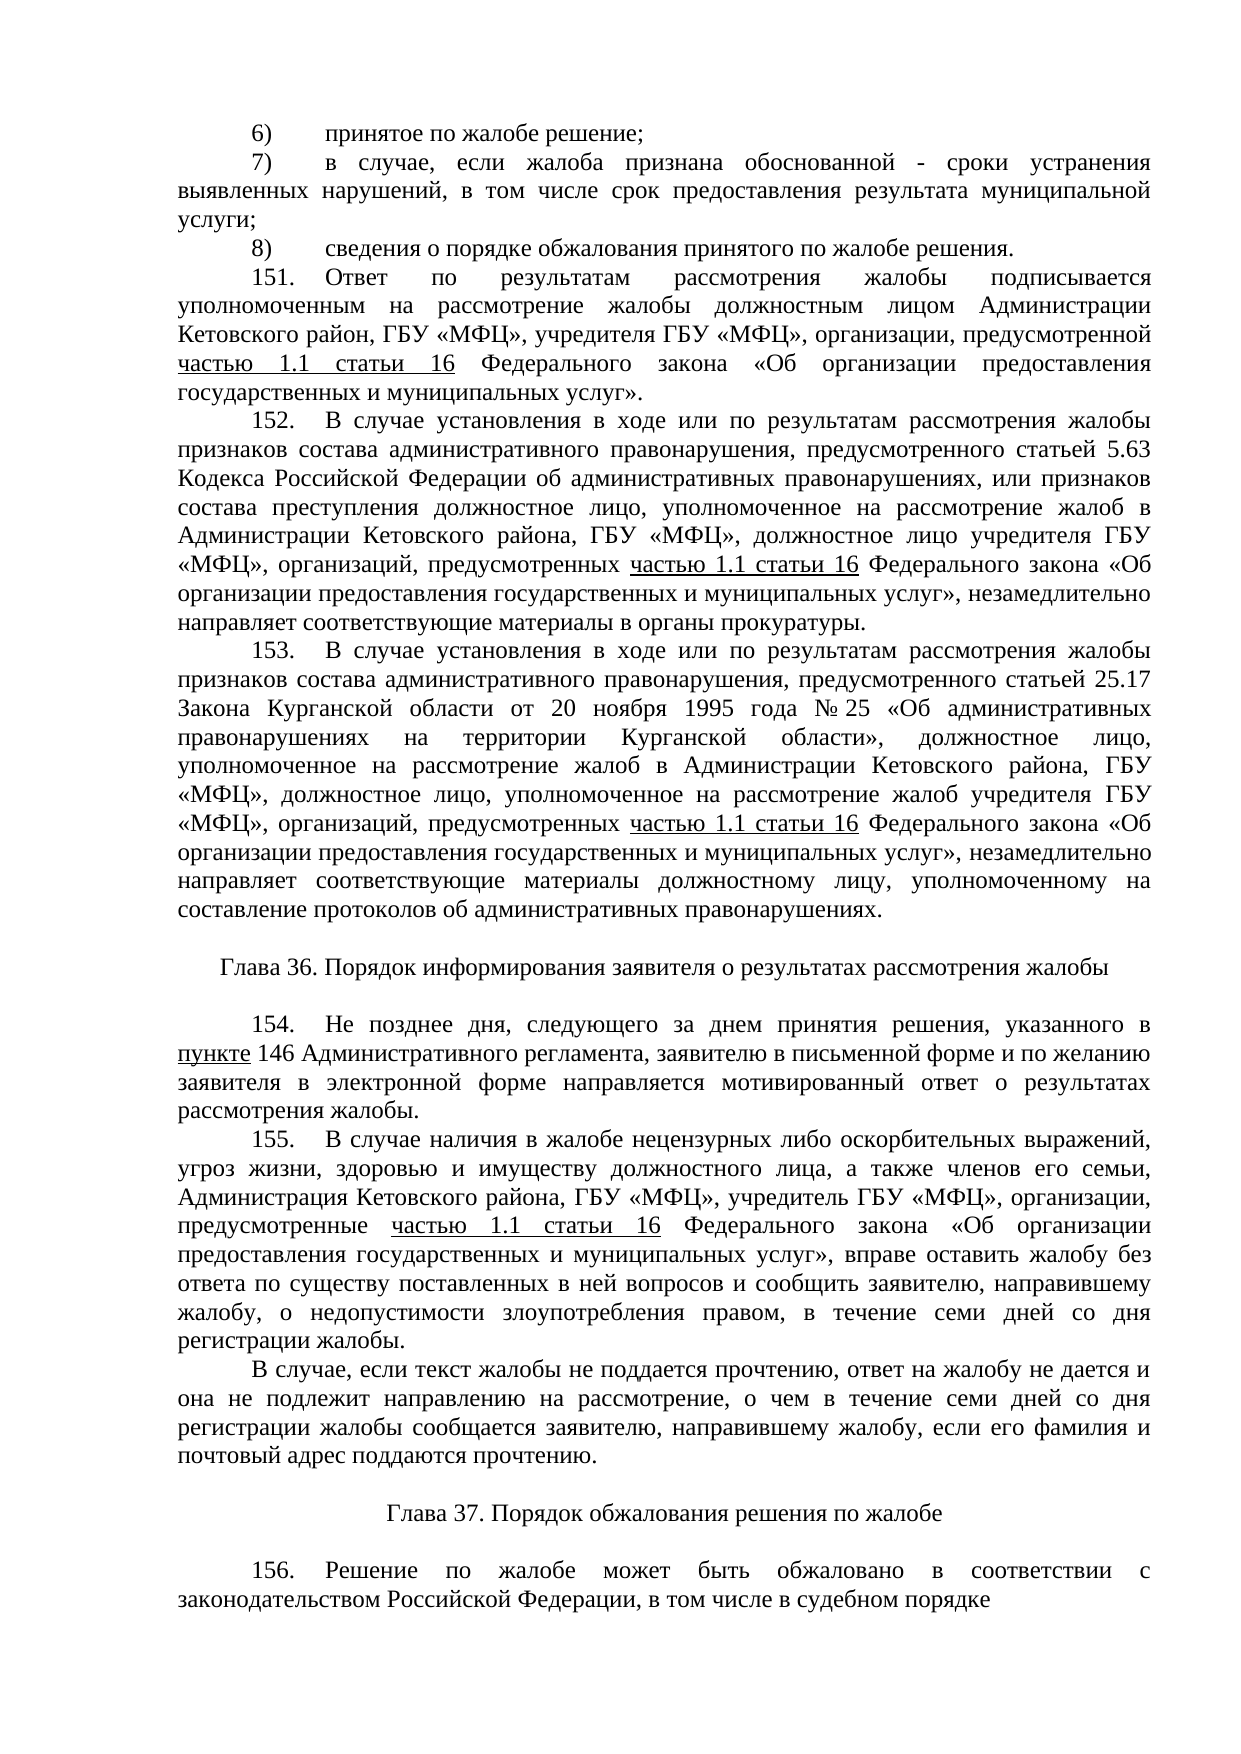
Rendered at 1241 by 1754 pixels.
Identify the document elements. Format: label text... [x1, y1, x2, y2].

text Глава 37. Порядок обжалования решения по жалобе [177, 1498, 1152, 1527]
list в случае, если жалоба признана обоснованной - сроки устранения выявленных нарушений, в том числе срок предоставления результата муниципальной услуги; [177, 147, 1152, 233]
list Не позднее дня, следующего за днем принятия решения, указанного в пункте 146 Административного регламента, заявителю в письменной форме и по желанию заявителя в электронной форме направляется мотивированный ответ о результатах рассмотрения жалобы. [177, 1009, 1152, 1124]
list сведения о порядке обжалования принятого по жалобе решения. [177, 233, 1152, 262]
list В случае установления в ходе или по результатам рассмотрения жалобы признаков состава административного правонарушения, предусмотренного статьей 25.17 Закона Курганской области от 20 ноября 1995 года № 25 «Об административных правонарушениях на территории Курганской области», должностное лицо, уполномоченное на рассмотрение жалоб в Администрации Кетовского района, ГБУ «МФЦ», должностное лицо, уполномоченное на рассмотрение жалоб учредителя ГБУ «МФЦ», организаций, предусмотренных частью 1.1 статьи 16 Федерального закона «Об организации предоставления государственных и муниципальных услуг», незамедлительно направляет соответствующие материалы должностному лицу, уполномоченному на составление протоколов об административных правонарушениях. [177, 636, 1152, 923]
text В случае, если текст жалобы не поддается прочтению, ответ на жалобу не дается и она не подлежит направлению на рассмотрение, о чем в течение семи дней со дня регистрации жалобы сообщается заявителю, направившему жалобу, если его фамилия и почтовый адрес поддаются прочтению. [177, 1354, 1152, 1469]
list Решение по жалобе может быть обжаловано в соответствии с законодательством Российской Федерации, в том числе в судебном порядке [177, 1556, 1152, 1613]
list принятое по жалобе решение; [177, 118, 1152, 147]
list Ответ по результатам рассмотрения жалобы подписывается уполномоченным на рассмотрение жалобы должностным лицом Администрации Кетовского район, ГБУ «МФЦ», учредителя ГБУ «МФЦ», организации, предусмотренной частью 1.1 статьи 16 Федерального закона «Об организации предоставления государственных и муниципальных услуг». [177, 262, 1152, 406]
list В случае установления в ходе или по результатам рассмотрения жалобы признаков состава административного правонарушения, предусмотренного статьей 5.63 Кодекса Российской Федерации об административных правонарушениях, или признаков состава преступления должностное лицо, уполномоченное на рассмотрение жалоб в Администрации Кетовского района, ГБУ «МФЦ», должностное лицо учредителя ГБУ «МФЦ», организаций, предусмотренных частью 1.1 статьи 16 Федерального закона «Об организации предоставления государственных и муниципальных услуг», незамедлительно направляет соответствующие материалы в органы прокуратуры. [177, 406, 1152, 636]
list В случае наличия в жалобе нецензурных либо оскорбительных выражений, угроз жизни, здоровью и имуществу должностного лица, а также членов его семьи, Администрация Кетовского района, ГБУ «МФЦ», учредитель ГБУ «МФЦ», организации, предусмотренные частью 1.1 статьи 16 Федерального закона «Об организации предоставления государственных и муниципальных услуг», вправе оставить жалобу без ответа по существу поставленных в ней вопросов и сообщить заявителю, направившему жалобу, о недопустимости злоупотребления правом, в течение семи дней со дня регистрации жалобы. [177, 1124, 1152, 1354]
text Глава 36. Порядок информирования заявителя о результатах рассмотрения жалобы [177, 952, 1152, 981]
